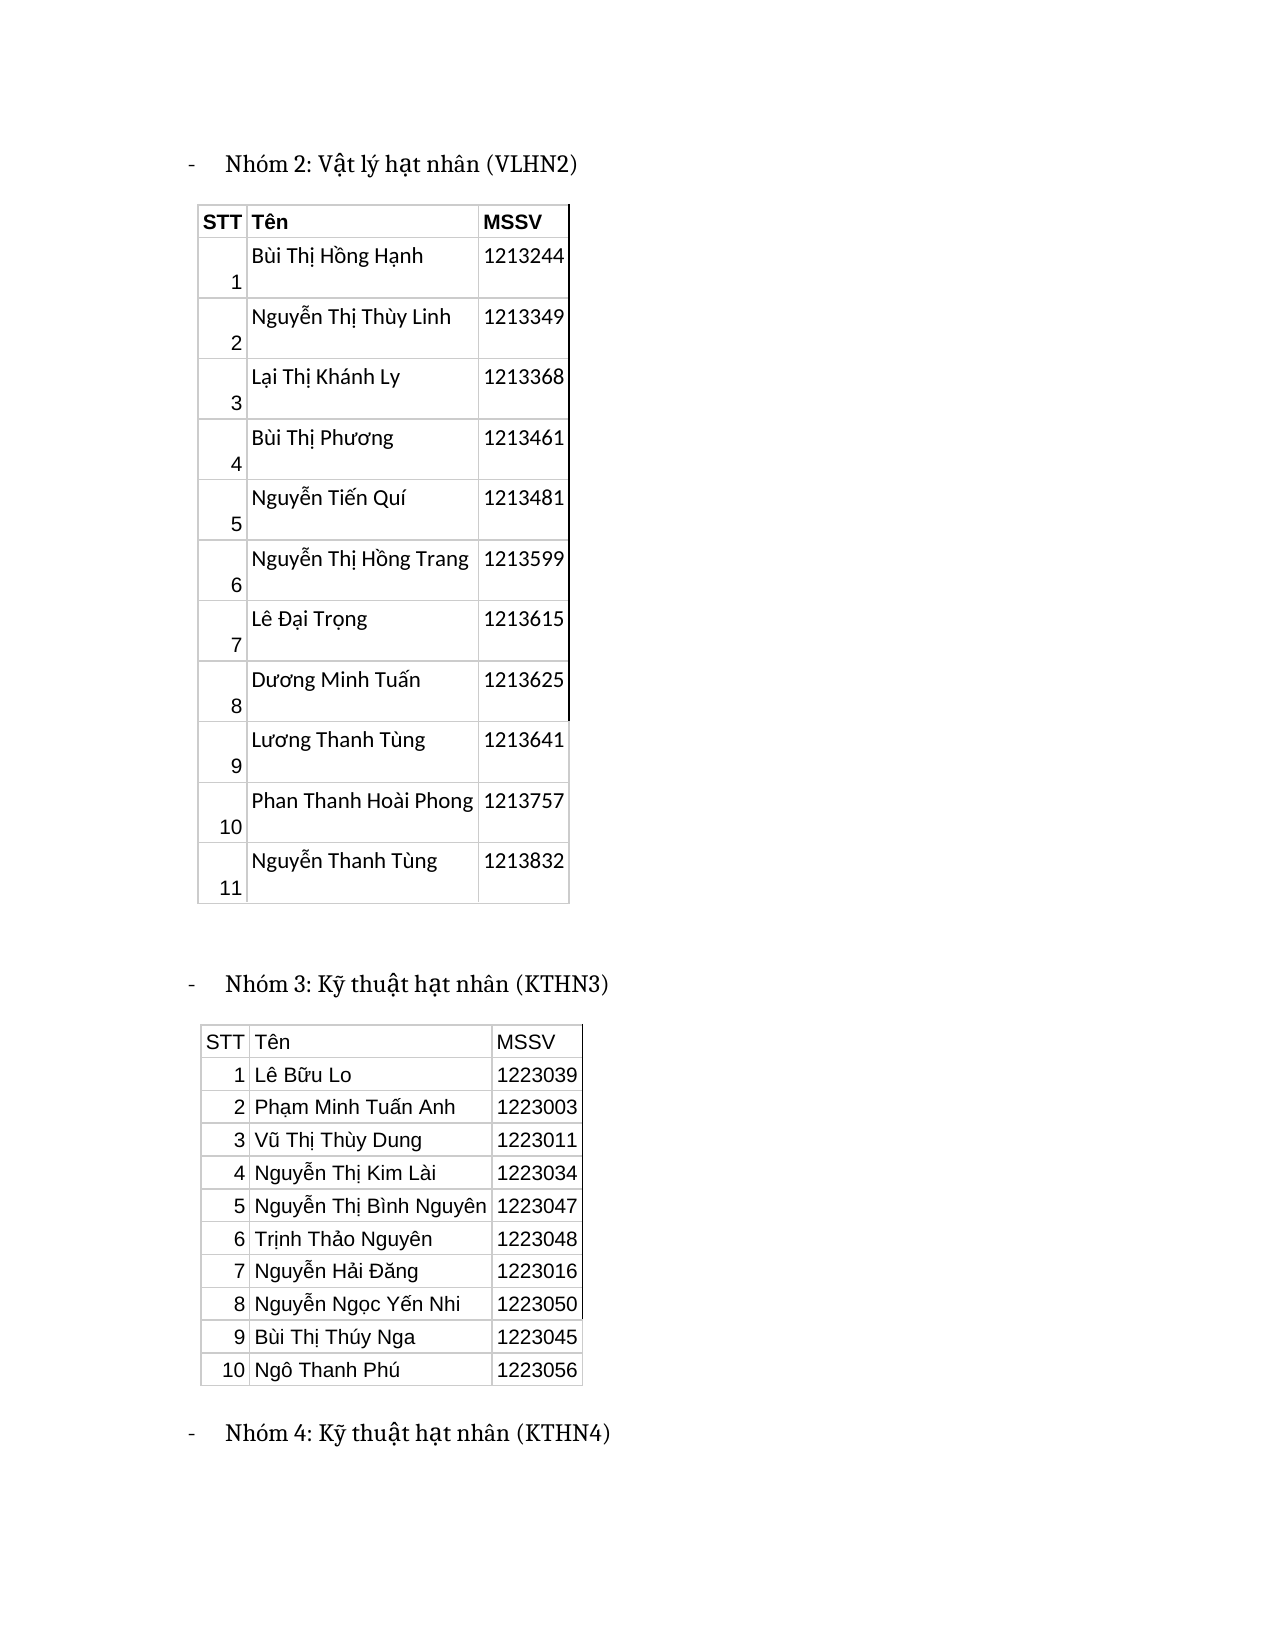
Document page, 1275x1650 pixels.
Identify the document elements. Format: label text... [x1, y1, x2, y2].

table_cell Lê Đại Trọng [248, 601, 478, 660]
table_header STT [202, 1026, 249, 1057]
table_cell 1223050 [493, 1288, 582, 1319]
table_cell 1223039 [493, 1058, 582, 1089]
table_cell 1213244 [479, 238, 568, 297]
table_cell 6 [199, 541, 246, 600]
table_header Tên [248, 206, 478, 237]
table_cell 1213481 [479, 480, 568, 539]
table_cell Nguyễn Thị Kim Lài [250, 1157, 491, 1188]
table_cell 1223034 [493, 1157, 582, 1188]
table_cell 2 [199, 299, 246, 358]
table_cell 9 [202, 1321, 249, 1352]
table_cell Trịnh Thảo Nguyên [250, 1222, 491, 1253]
table_cell 7 [202, 1255, 249, 1286]
table_cell Ngô Thanh Phú [250, 1354, 491, 1385]
table_cell 1223045 [493, 1321, 582, 1352]
table_cell Lại Thị Khánh Ly [248, 359, 478, 418]
table_cell Dương Minh Tuấn [248, 662, 478, 721]
table_cell 1213461 [479, 420, 568, 479]
table_cell Lê Bữu Lo [250, 1058, 491, 1089]
table_cell 1223003 [493, 1091, 582, 1122]
table_cell Nguyễn Tiến Quí [248, 480, 478, 539]
table_cell Nguyễn Ngọc Yến Nhi [250, 1288, 491, 1319]
table_cell Lương Thanh Tùng [248, 722, 478, 781]
table_cell Phạm Minh Tuấn Anh [250, 1091, 491, 1122]
table_cell 4 [199, 420, 246, 479]
table_cell 2 [202, 1091, 249, 1122]
table_cell 1213599 [479, 541, 568, 600]
table_cell 7 [199, 601, 246, 660]
table_cell 11 [199, 843, 246, 902]
table_cell Nguyễn Thị Bình Nguyên [250, 1190, 491, 1221]
table_cell 10 [202, 1354, 249, 1385]
table_cell 1213757 [479, 783, 568, 842]
table_cell 3 [202, 1124, 249, 1155]
table_cell 5 [199, 480, 246, 539]
table_header MSSV [479, 206, 568, 237]
table_cell 1213349 [479, 299, 568, 358]
table_cell 8 [202, 1288, 249, 1319]
table_cell Bùi Thị Phương [248, 420, 478, 479]
table_cell 6 [202, 1222, 249, 1253]
table_cell 1 [202, 1058, 249, 1089]
table_cell 1223048 [493, 1222, 582, 1253]
table_cell 9 [199, 722, 246, 781]
table_cell 5 [202, 1190, 249, 1221]
table_cell Bùi Thị Hồng Hạnh [248, 238, 478, 297]
table_cell 1223056 [493, 1354, 582, 1385]
table_header MSSV [493, 1026, 582, 1057]
list Nhóm 3: Kỹ thuật hạt nhân (KTHN3) [187, 970, 1125, 999]
table_cell 8 [199, 662, 246, 721]
table_cell 1 [199, 238, 246, 297]
table_cell 1213832 [479, 843, 568, 902]
table_header STT [199, 206, 246, 237]
table_cell 1213641 [479, 722, 568, 781]
table_cell Nguyễn Hải Đăng [250, 1255, 491, 1286]
table_cell 3 [199, 359, 246, 418]
table_cell Nguyễn Thị Thùy Linh [248, 299, 478, 358]
table_cell Vũ Thị Thùy Dung [250, 1124, 491, 1155]
table_cell Phan Thanh Hoài Phong [248, 783, 478, 842]
table_cell 1213615 [479, 601, 568, 660]
table_cell Nguyễn Thanh Tùng [248, 843, 478, 902]
list Nhóm 4: Kỹ thuật hạt nhân (KTHN4) [187, 1419, 1125, 1448]
table_cell 4 [202, 1157, 249, 1188]
table_cell 1213368 [479, 359, 568, 418]
list Nhóm 2: Vật lý hạt nhân (VLHN2) [187, 150, 1125, 179]
table_cell 1223016 [493, 1255, 582, 1286]
table_cell 1223011 [493, 1124, 582, 1155]
table_cell 1213625 [479, 662, 568, 721]
table_cell 10 [199, 783, 246, 842]
table_cell Nguyễn Thị Hồng Trang [248, 541, 478, 600]
table_header Tên [250, 1026, 491, 1057]
table_cell 1223047 [493, 1190, 582, 1221]
table_cell Bùi Thị Thúy Nga [250, 1321, 491, 1352]
